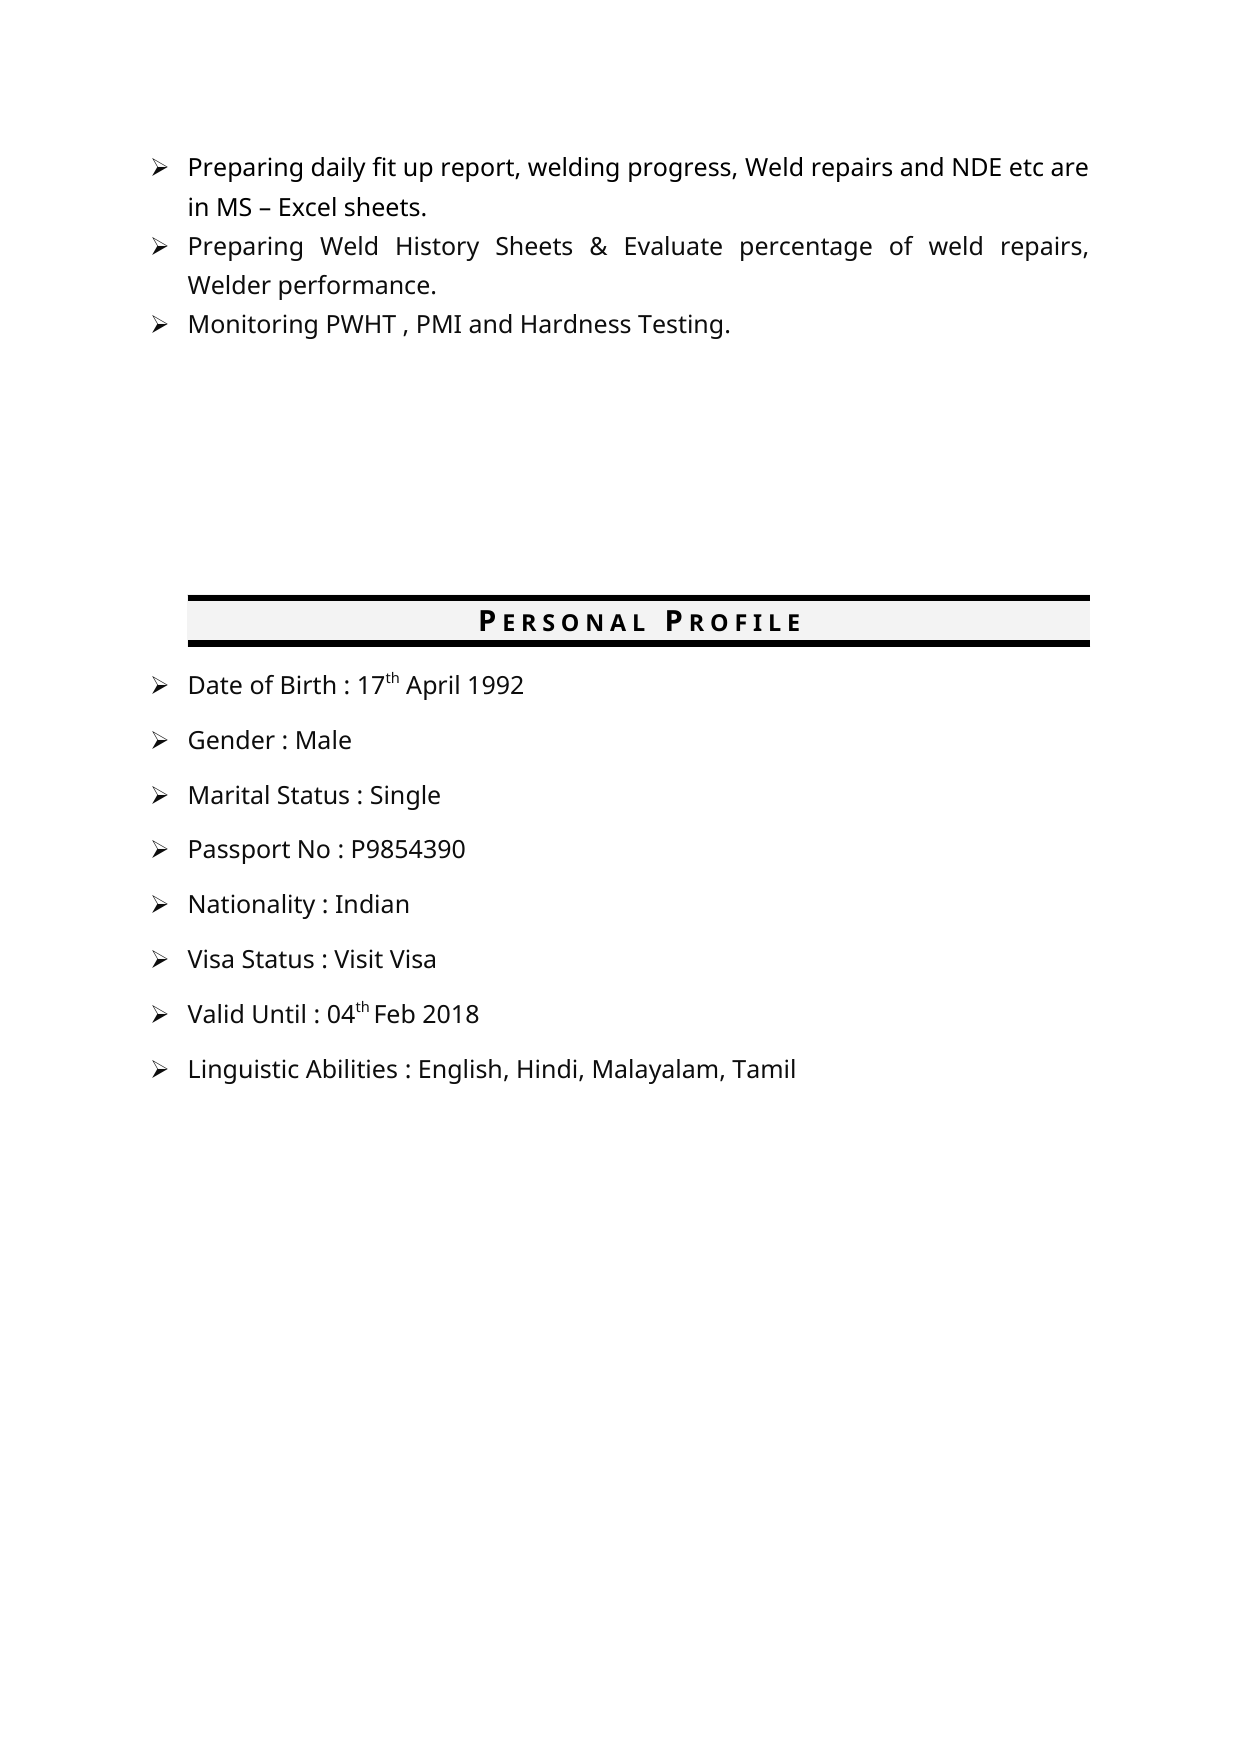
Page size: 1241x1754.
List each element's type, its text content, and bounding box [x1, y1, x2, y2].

list Linguistic Abilities : English, Hindi, Malayalam, Tamil [150, 1052, 1090, 1086]
list Date of Birth : 17th April 1992 [150, 667, 1090, 702]
list Passport No : P9854390 [150, 832, 1090, 866]
list Preparing daily fit up report, welding progress, Weld repairs and NDE etc are in MS – Excel sheets. [150, 150, 1090, 223]
list Gender : Male [150, 722, 1090, 756]
list Preparing Weld History Sheets & Evaluate percentage of weld repairs, Welder performance. [150, 228, 1090, 302]
list Monitoring PWHT , PMI and Hardness Testing. [150, 307, 1090, 341]
text Personal Profile [187, 596, 1090, 647]
list Marital Status : Single [150, 777, 1090, 811]
list Nationality : Indian [150, 887, 1090, 921]
list Valid Until : 04th Feb 2018 [150, 997, 1090, 1031]
list Visa Status : Visit Visa [150, 942, 1090, 976]
